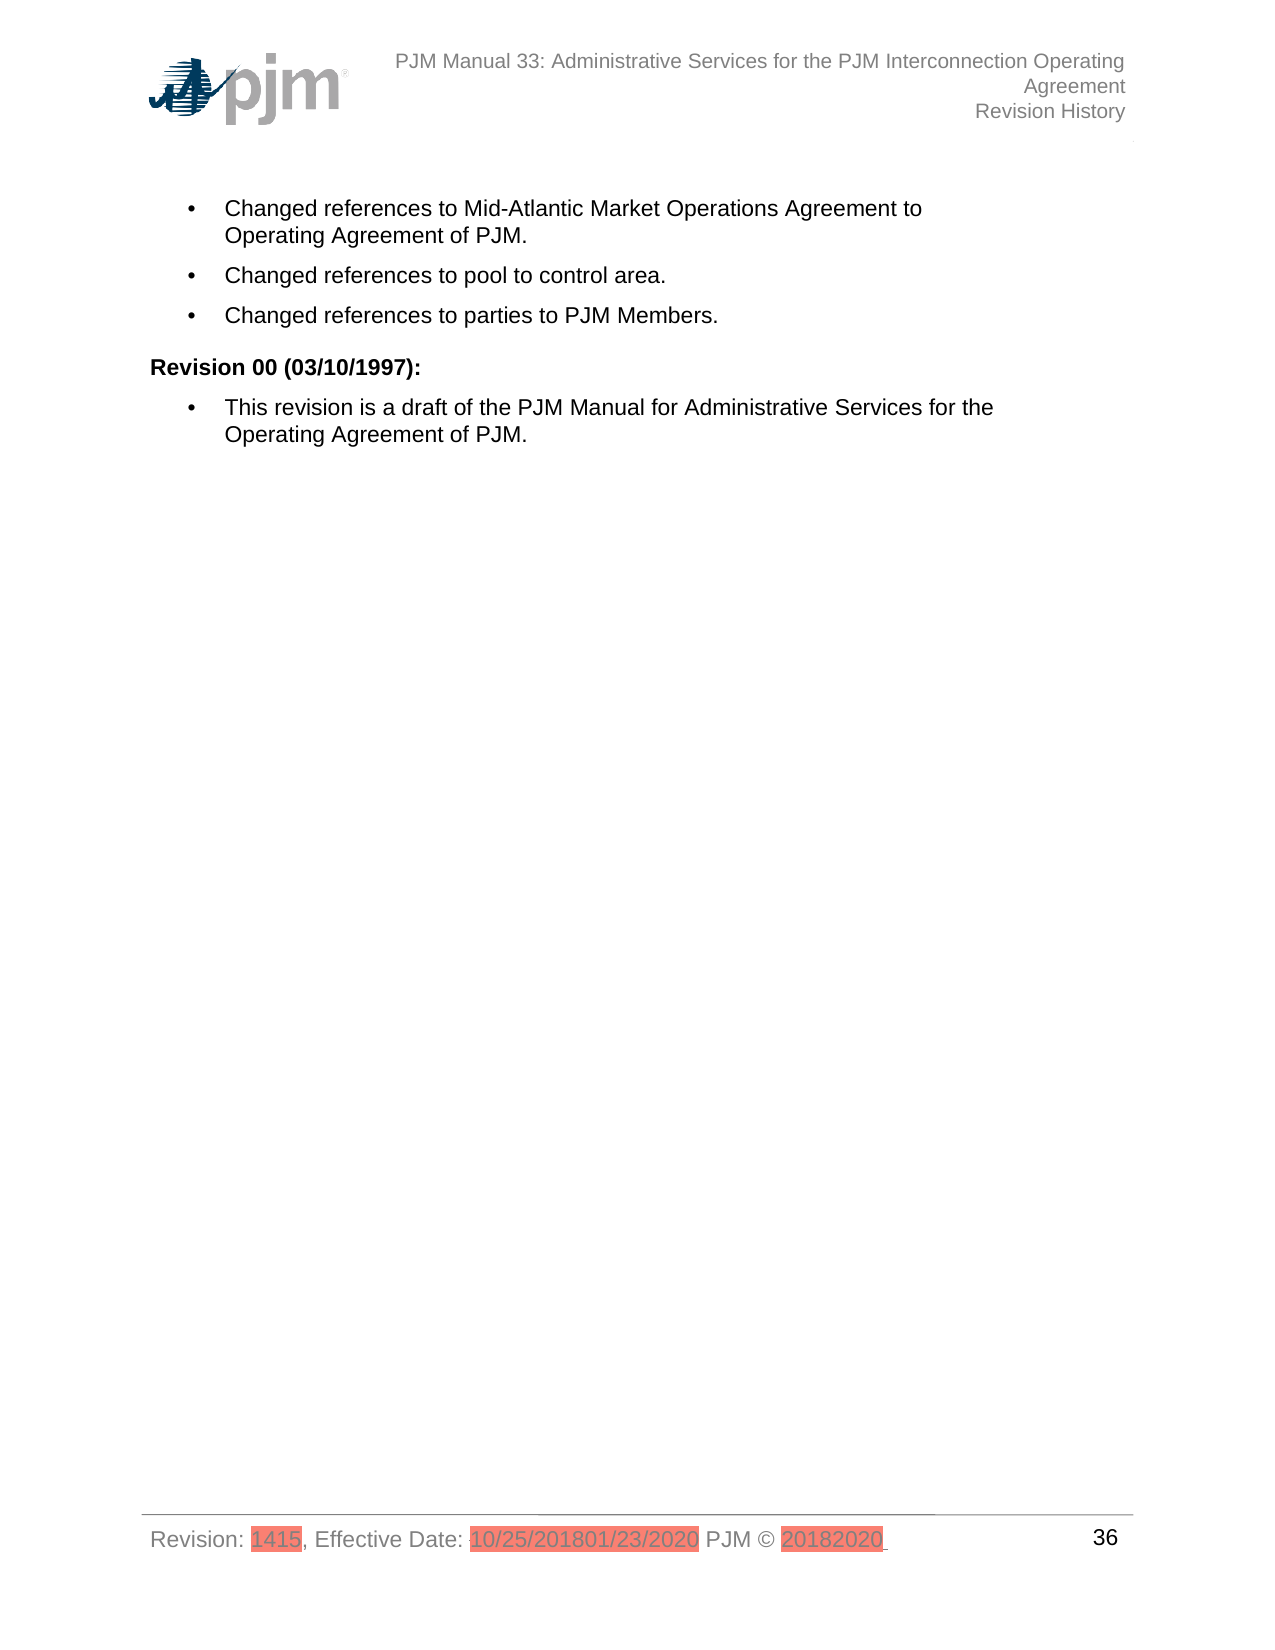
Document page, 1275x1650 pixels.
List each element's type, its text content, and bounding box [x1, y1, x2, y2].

picture [148, 53, 349, 125]
list Changed references to parties to PJM Members. [187, 302, 1275, 328]
subtitle Revision 00 (03/10/1997): [150, 354, 1275, 381]
list Changed references to Mid-Atlantic Market Operations Agreement to Operating Agreement of PJM. [187, 195, 1028, 248]
list This revision is a draft of the PJM Manual for Administrative Services for the Operating Agreement of PJM. [187, 394, 1099, 448]
list Changed references to pool to control area. [187, 262, 1275, 288]
